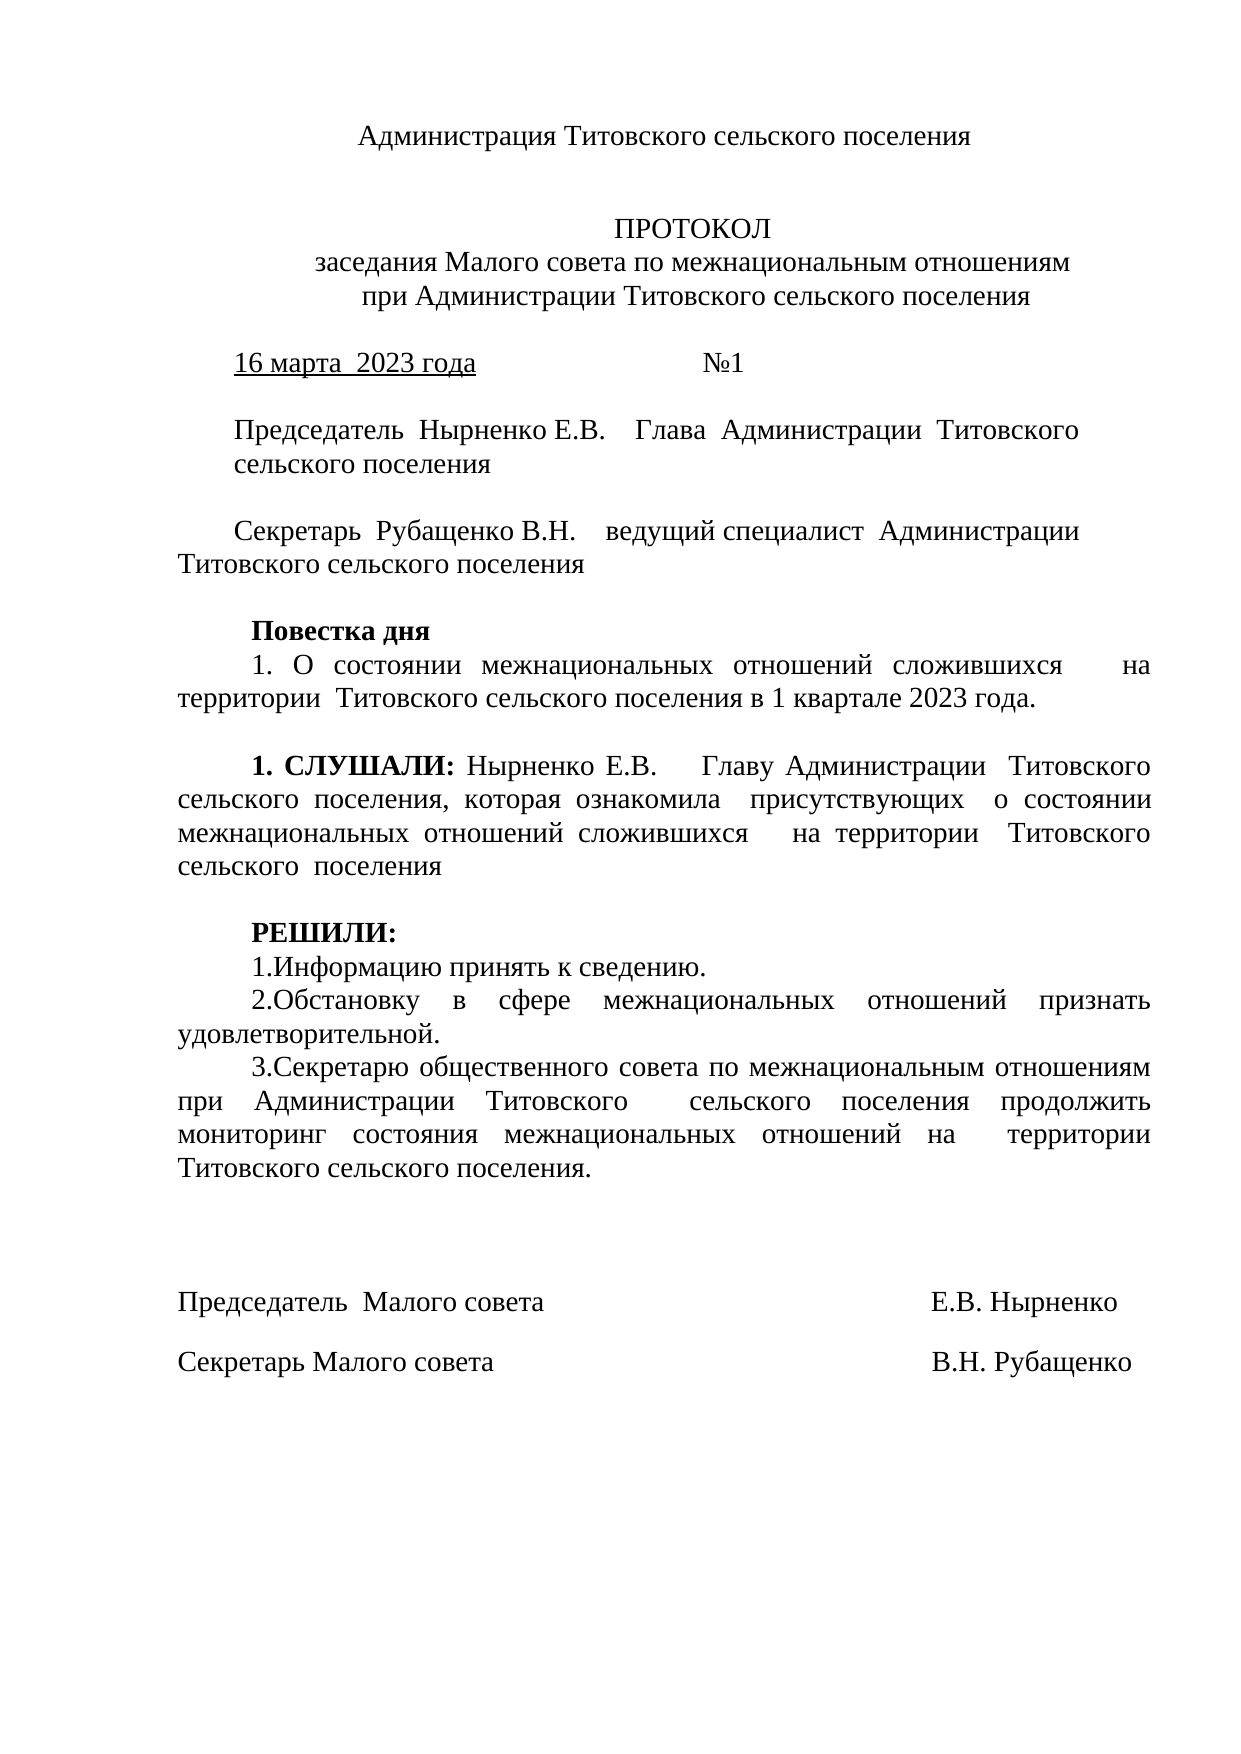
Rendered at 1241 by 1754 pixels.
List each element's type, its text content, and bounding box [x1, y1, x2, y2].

text Повестка дня [177, 613, 1152, 647]
text 1.Информацию принять к сведению. [177, 949, 1152, 982]
text при Администрации Титовского сельского поселения [177, 278, 1152, 312]
text 1. О состоянии межнациональных отношений сложившихся на территории Титовского сельского поселения в 1 квартале 2023 года. [177, 647, 1152, 714]
text 1. СЛУШАЛИ: Нырненко Е.В. Главу Администрации Титовского сельского поселения, которая ознакомила присутствующих о состоянии межнациональных отношений сложившихся на территории Титовского сельского поселения [177, 748, 1152, 882]
text Председатель Нырненко Е.В. Глава Администрации Титовского сельского поселения [233, 412, 1152, 479]
text Администрация Титовского сельского поселения [177, 118, 1152, 152]
text ПРОТОКОЛ [177, 211, 1152, 244]
text заседания Малого совета по межнациональным отношениям [177, 244, 1152, 278]
text РЕШИЛИ: [177, 915, 1152, 949]
text Секретарь Малого совета В.Н. Рубащенко [177, 1344, 1152, 1377]
text Секретарь Рубащенко В.Н. ведущий специалист Администрации Титовского сельского поселения [177, 513, 1152, 580]
text 16 марта 2023 года №1 [177, 345, 1152, 379]
text 3.Секретарю общественного совета по межнациональным отношениям при Администрации Титовского сельского поселения продолжить мониторинг состояния межнациональных отношений на территории Титовского сельского поселения. [177, 1049, 1152, 1184]
text Председатель Малого совета Е.В. Нырненко [177, 1284, 1152, 1318]
text 2.Обстановку в сфере межнациональных отношений признать удовлетворительной. [177, 982, 1152, 1049]
